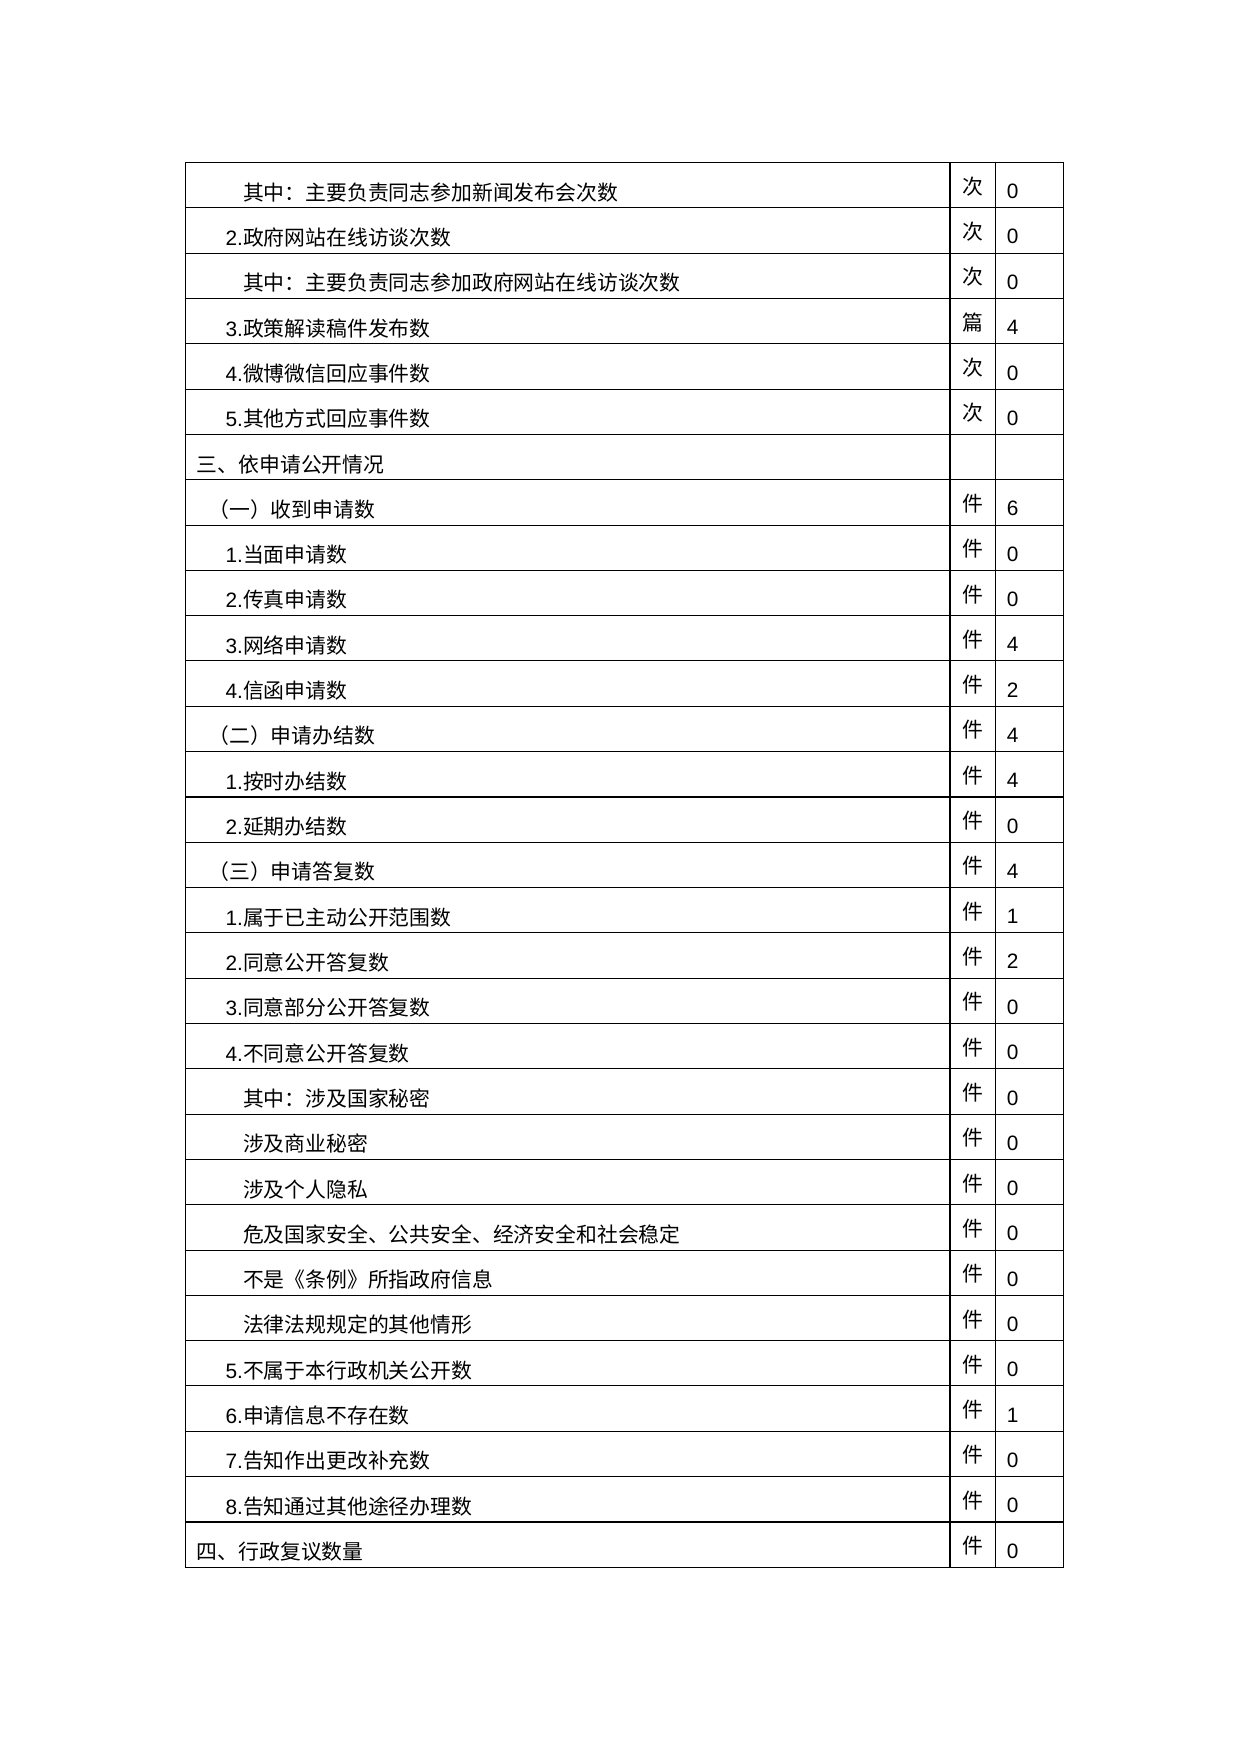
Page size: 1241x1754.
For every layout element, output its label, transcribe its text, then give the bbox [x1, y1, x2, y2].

table_cell 0 [996, 254, 1063, 298]
table_cell 4.微博微信回应事件数 [186, 344, 949, 388]
table_cell 件 [951, 661, 995, 706]
table_cell 次 [951, 390, 995, 434]
table_cell 2.政府网站在线访谈次数 [186, 208, 949, 253]
table_cell 件 [951, 1523, 995, 1567]
table_cell 次 [951, 344, 995, 388]
table_cell 1.按时办结数 [186, 752, 949, 796]
table_cell 其中：主要负责同志参加新闻发布会次数 [186, 163, 949, 207]
table_cell 件 [951, 798, 995, 842]
table_cell 件 [951, 616, 995, 660]
table_cell 其中：涉及国家秘密 [186, 1069, 949, 1113]
table_cell 1 [996, 1386, 1063, 1431]
table_cell 0 [996, 979, 1063, 1023]
table_cell （二）申请办结数 [186, 707, 949, 751]
table_cell 1.当面申请数 [186, 526, 949, 570]
table_cell 1.属于已主动公开范围数 [186, 888, 949, 932]
table_cell 0 [996, 208, 1063, 253]
table_cell 5.其他方式回应事件数 [186, 390, 949, 434]
table_cell 件 [951, 707, 995, 751]
table_cell 件 [951, 1069, 995, 1113]
table_cell 件 [951, 1477, 995, 1521]
table_cell 4 [996, 616, 1063, 660]
table_cell 7.告知作出更改补充数 [186, 1432, 949, 1476]
table_cell 0 [996, 526, 1063, 570]
table_cell 件 [951, 1205, 995, 1249]
table_cell 0 [996, 571, 1063, 615]
table_cell 三、依申请公开情况 [186, 435, 949, 479]
table_cell 4 [996, 299, 1063, 343]
table_cell 件 [951, 1386, 995, 1431]
table_cell 0 [996, 1477, 1063, 1521]
table_cell 4.不同意公开答复数 [186, 1024, 949, 1068]
table_cell 4 [996, 752, 1063, 796]
table_cell 件 [951, 979, 995, 1023]
table_cell 件 [951, 843, 995, 887]
table_cell 6.申请信息不存在数 [186, 1386, 949, 1431]
table_cell 0 [996, 1432, 1063, 1476]
table_cell 0 [996, 798, 1063, 842]
table_cell 0 [996, 1160, 1063, 1204]
table_cell 篇 [951, 299, 995, 343]
table_cell （一）收到申请数 [186, 480, 949, 524]
table_cell 1 [996, 888, 1063, 932]
table_cell （三）申请答复数 [186, 843, 949, 887]
table_cell 2 [996, 661, 1063, 706]
table_cell 2 [996, 933, 1063, 978]
table_cell 4 [996, 707, 1063, 751]
table_cell 0 [996, 163, 1063, 207]
table_cell 件 [951, 1115, 995, 1159]
table_cell 其中：主要负责同志参加政府网站在线访谈次数 [186, 254, 949, 298]
table_cell 四、行政复议数量 [186, 1523, 949, 1567]
table_cell 件 [951, 1024, 995, 1068]
table_cell 3.同意部分公开答复数 [186, 979, 949, 1023]
table_cell 件 [951, 526, 995, 570]
table_cell 件 [951, 1251, 995, 1295]
table_cell 0 [996, 1296, 1063, 1340]
table_cell 2.延期办结数 [186, 798, 949, 842]
table_cell 件 [951, 1160, 995, 1204]
table_cell 0 [996, 1024, 1063, 1068]
table_cell 0 [996, 390, 1063, 434]
table_cell [951, 435, 995, 479]
table_cell 0 [996, 1069, 1063, 1113]
table_cell 4.信函申请数 [186, 661, 949, 706]
table_cell [996, 435, 1063, 479]
table_cell 件 [951, 571, 995, 615]
table_cell 不是《条例》所指政府信息 [186, 1251, 949, 1295]
table_cell 次 [951, 254, 995, 298]
table_cell 0 [996, 1523, 1063, 1567]
table_cell 2.同意公开答复数 [186, 933, 949, 978]
table_cell 0 [996, 1341, 1063, 1385]
table_cell 3.网络申请数 [186, 616, 949, 660]
table_cell 涉及商业秘密 [186, 1115, 949, 1159]
table_cell 件 [951, 1432, 995, 1476]
table_cell 6 [996, 480, 1063, 524]
table_cell 0 [996, 1115, 1063, 1159]
table_cell 件 [951, 480, 995, 524]
table_cell 0 [996, 1205, 1063, 1249]
table_cell 件 [951, 888, 995, 932]
table_cell 危及国家安全、公共安全、经济安全和社会稳定 [186, 1205, 949, 1249]
table_cell 3.政策解读稿件发布数 [186, 299, 949, 343]
table_cell 件 [951, 1296, 995, 1340]
table_cell 件 [951, 933, 995, 978]
table_cell 0 [996, 344, 1063, 388]
table_cell 件 [951, 752, 995, 796]
table_cell 0 [996, 1251, 1063, 1295]
table_cell 8.告知通过其他途径办理数 [186, 1477, 949, 1521]
table_cell 4 [996, 843, 1063, 887]
table_cell 次 [951, 208, 995, 253]
table_cell 涉及个人隐私 [186, 1160, 949, 1204]
table_cell 2.传真申请数 [186, 571, 949, 615]
table_cell 次 [951, 163, 995, 207]
table_cell 法律法规规定的其他情形 [186, 1296, 949, 1340]
table_cell 5.不属于本行政机关公开数 [186, 1341, 949, 1385]
table_cell 件 [951, 1341, 995, 1385]
